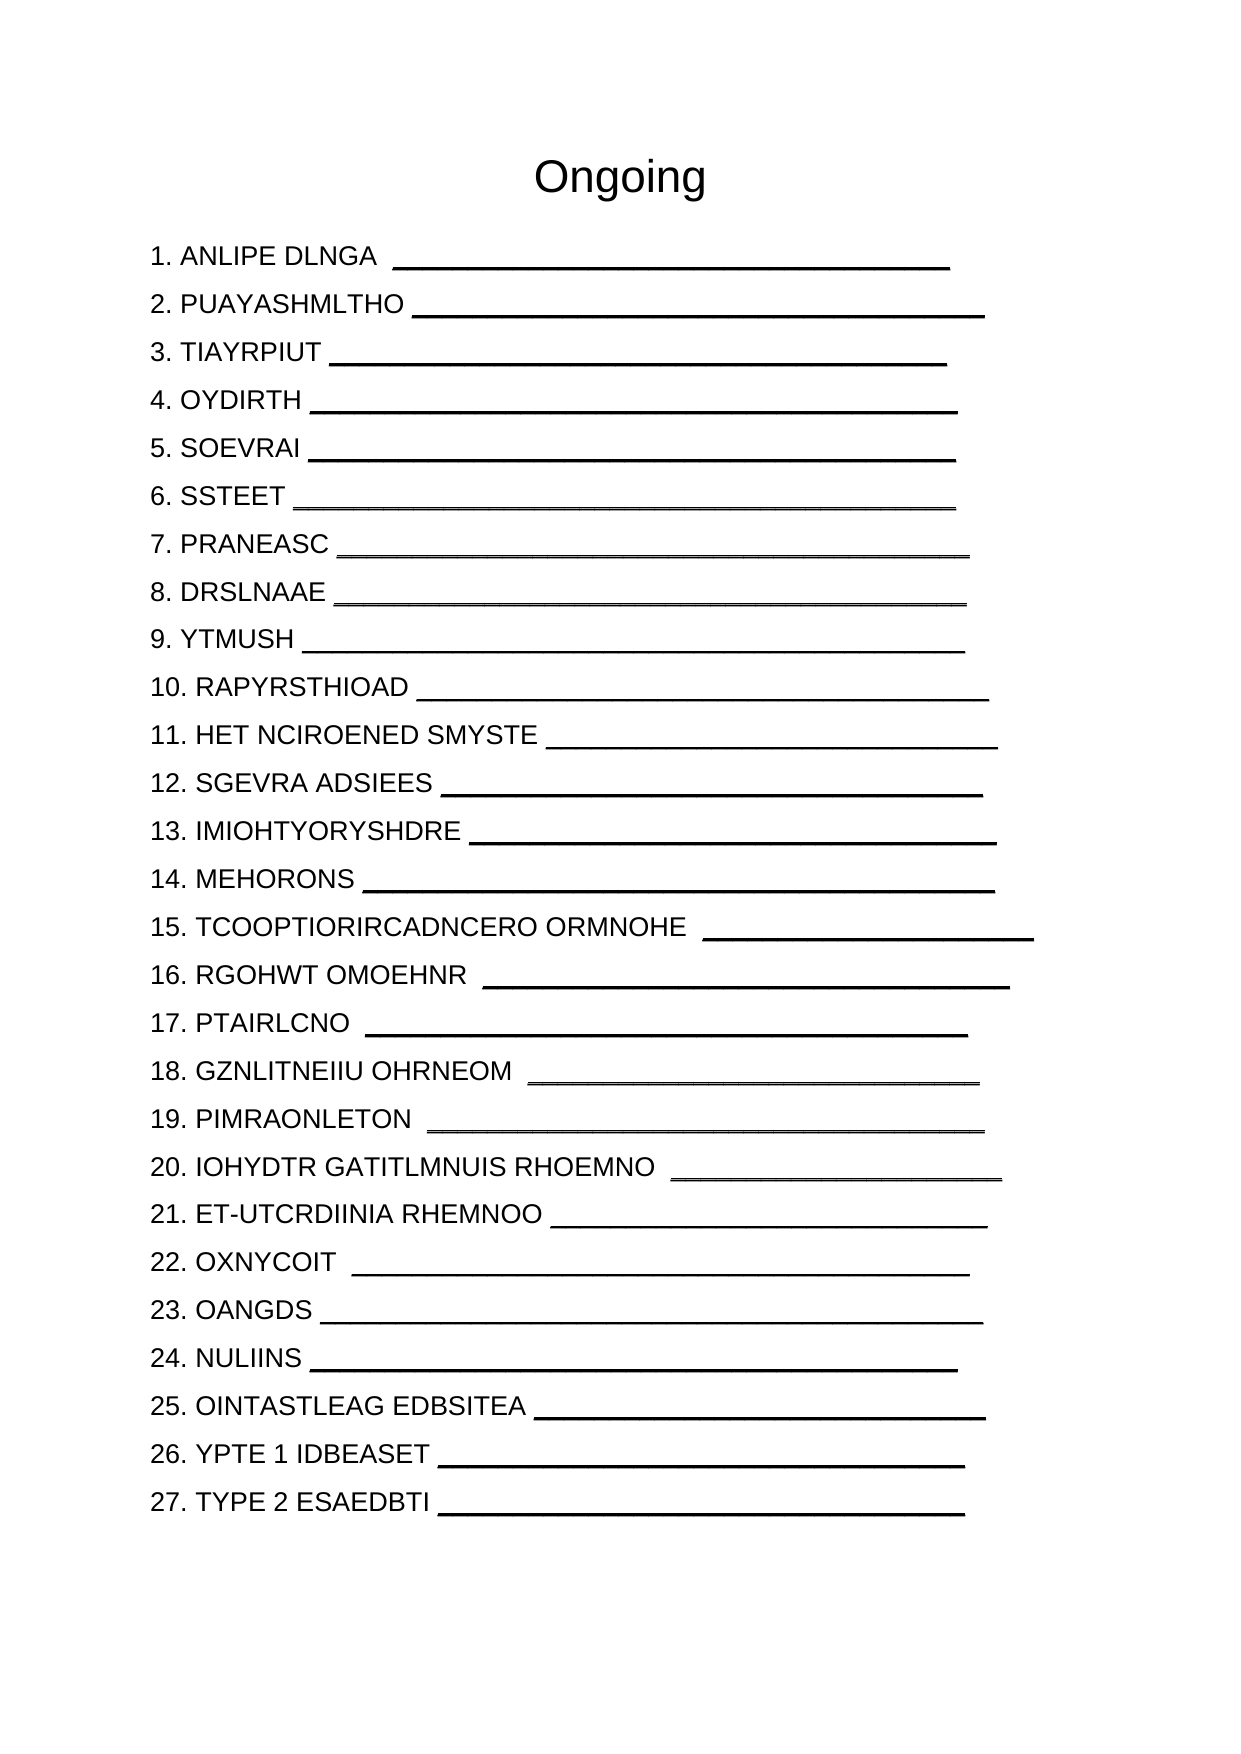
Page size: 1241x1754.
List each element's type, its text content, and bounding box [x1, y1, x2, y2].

text 14. MEHORONS __________________________________________ [150, 863, 1090, 894]
text 5. SOEVRAI ___________________________________________ [150, 432, 1090, 463]
text 27. TYPE 2 ESAEDBTI ___________________________________ [150, 1486, 1090, 1517]
text 10. RAPYRSTHIOAD ______________________________________ [150, 671, 1090, 703]
text 22. OXNYCOIT _________________________________________ [150, 1246, 1090, 1278]
text 25. OINTASTLEAG EDBSITEA ______________________________ [150, 1390, 1090, 1421]
text 6. SSTEET ____________________________________________ [150, 480, 1090, 511]
text 24. NULIINS ___________________________________________ [150, 1342, 1090, 1373]
text 21. ET-UTCRDIINIA RHEMNOO _____________________________ [150, 1198, 1090, 1230]
text 15. TCOOPTIORIRCADNCERO ORMNOHE ______________________ [150, 911, 1090, 942]
text 2. PUAYASHMLTHO ______________________________________ [150, 288, 1090, 319]
text 7. PRANEASC __________________________________________ [150, 528, 1090, 559]
text 1. ANLIPE DLNGA _____________________________________ [150, 240, 1090, 271]
text 11. HET NCIROENED SMYSTE ______________________________ [150, 719, 1090, 751]
text 26. YPTE 1 IDBEASET ___________________________________ [150, 1438, 1090, 1469]
text 23. OANGDS ____________________________________________ [150, 1294, 1090, 1326]
text 8. DRSLNAAE __________________________________________ [150, 576, 1090, 607]
text 9. YTMUSH ____________________________________________ [150, 623, 1090, 655]
text 3. TIAYRPIUT _________________________________________ [150, 336, 1090, 367]
text 4. OYDIRTH ___________________________________________ [150, 384, 1090, 415]
text 19. PIMRAONLETON _____________________________________ [150, 1103, 1090, 1134]
text 12. SGEVRA ADSIEES ____________________________________ [150, 767, 1090, 798]
text 18. GZNLITNEIIU OHRNEOM ______________________________ [150, 1055, 1090, 1086]
text 17. PTAIRLCNO ________________________________________ [150, 1007, 1090, 1038]
text 16. RGOHWT OMOEHNR ___________________________________ [150, 959, 1090, 990]
title Ongoing [150, 150, 1090, 203]
text 20. IOHYDTR GATITLMNUIS RHOEMNO ______________________ [150, 1151, 1090, 1182]
text 13. IMIOHTYORYSHDRE ___________________________________ [150, 815, 1090, 846]
